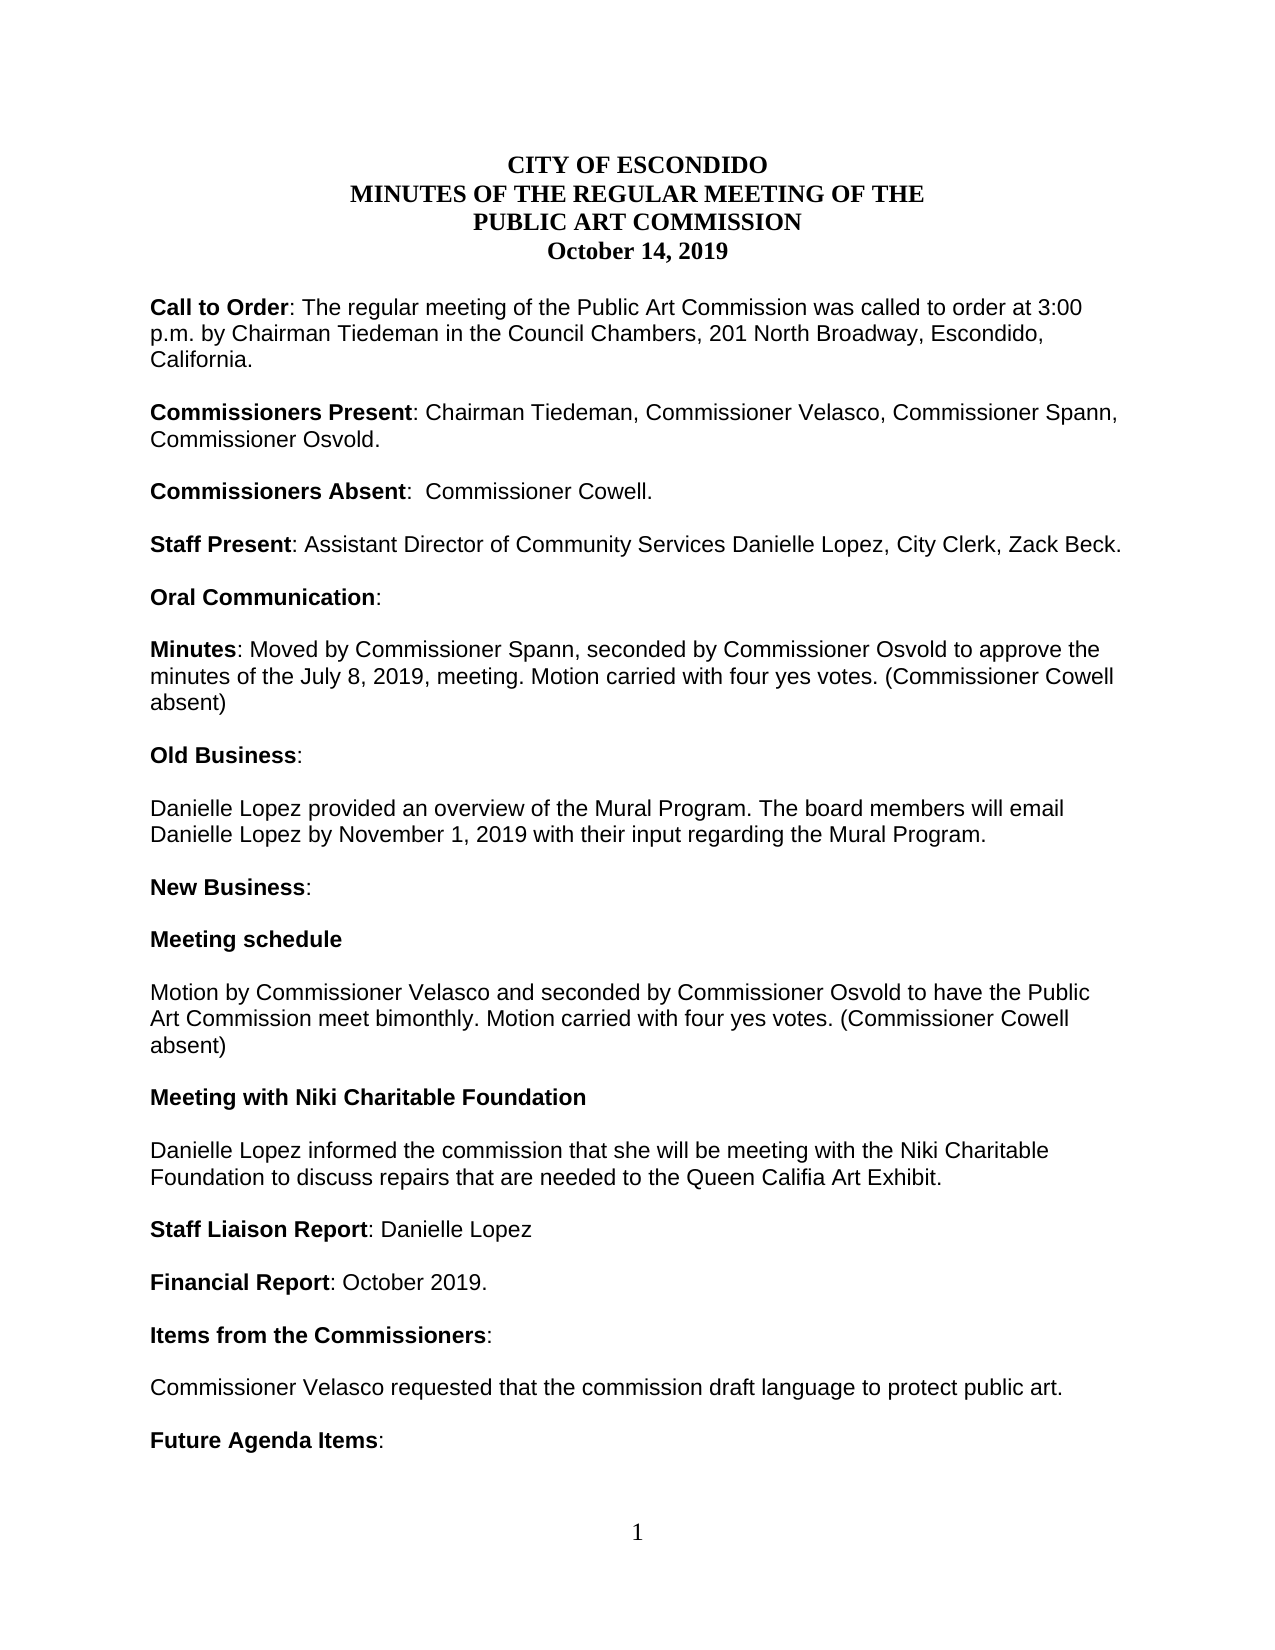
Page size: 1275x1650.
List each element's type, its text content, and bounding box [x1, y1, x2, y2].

text October 14, 2019 [150, 236, 1125, 265]
text Oral Communication: [150, 584, 1125, 610]
text Meeting schedule [150, 926, 1125, 953]
text Old Business: [150, 742, 1125, 768]
text Staff Liaison Report: Danielle Lopez [150, 1216, 1125, 1242]
text Commissioners Present: Chairman Tiedeman, Commissioner Velasco, Commissioner Spann, Commissioner Osvold. [150, 399, 1125, 452]
text Commissioner Velasco requested that the commission draft language to protect public art. [150, 1374, 1125, 1401]
text Minutes: Moved by Commissioner Spann, seconded by Commissioner Osvold to approve the minutes of the July 8, 2019, meeting. Motion carried with four yes votes. (Commissioner Cowell absent) [150, 636, 1125, 715]
text Call to Order: The regular meeting of the Public Art Commission was called to order at 3:00 p.m. by Chairman Tiedeman in the Council Chambers, 201 North Broadway, Escondido, California. [150, 294, 1125, 373]
text New Business: [150, 873, 1125, 900]
text CITY OF ESCONDIDO [150, 150, 1125, 179]
text Future Agenda Items: [150, 1427, 1125, 1453]
text Commissioners Absent: Commissioner Cowell. [150, 478, 1125, 504]
text Danielle Lopez provided an overview of the Mural Program. The board members will email Danielle Lopez by November 1, 2019 with their input regarding the Mural Program. [150, 794, 1125, 847]
text Motion by Commissioner Velasco and seconded by Commissioner Osvold to have the Public Art Commission meet bimonthly. Motion carried with four yes votes. (Commissioner Cowell absent) [150, 979, 1125, 1058]
text MINUTES OF THE REGULAR MEETING OF THE [150, 179, 1125, 207]
text Danielle Lopez informed the commission that she will be meeting with the Niki Charitable Foundation to discuss repairs that are needed to the Queen Califia Art Exhibit. [150, 1137, 1125, 1190]
text Meeting with Niki Charitable Foundation [150, 1084, 1125, 1111]
text PUBLIC ART COMMISSION [150, 207, 1125, 236]
text Financial Report: October 2019. [150, 1269, 1125, 1295]
text Staff Present: Assistant Director of Community Services Danielle Lopez, City Clerk, Zack Beck. [150, 531, 1125, 557]
text Items from the Commissioners: [150, 1322, 1125, 1348]
